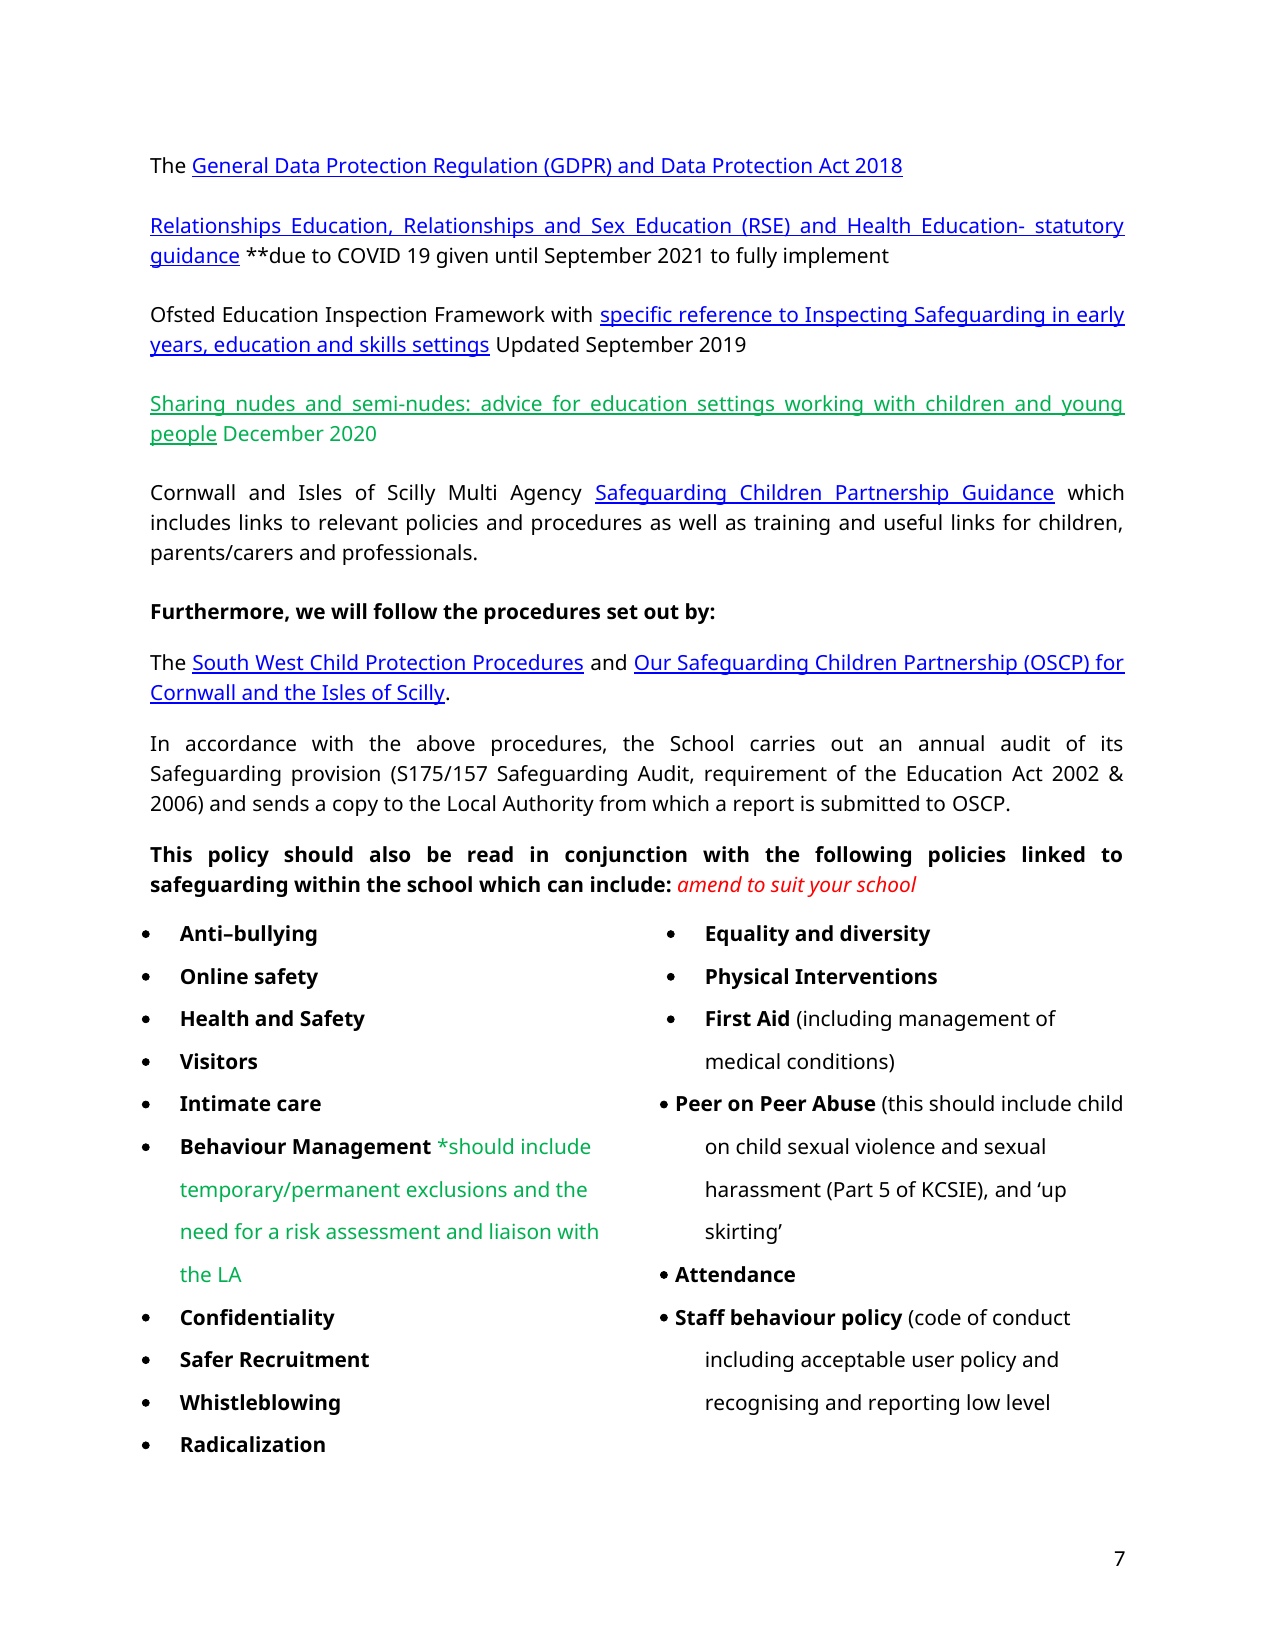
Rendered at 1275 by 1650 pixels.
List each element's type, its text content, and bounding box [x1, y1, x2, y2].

text Furthermore, we will follow the procedures set out by: [150, 596, 1125, 626]
list Peer on Peer Abuse (this should include child on child sexual violence and sexual harassment (Part 5 of KCSIE), and ‘up skirting’ [660, 1089, 1125, 1246]
text This policy should also be read in conjunction with the following policies linked to safeguarding within the school which can include: amend to suit your school [150, 838, 1125, 898]
text Ofsted Education Inspection Framework with specific reference to Inspecting Safeguarding in early years, education and skills settings Updated September 2019 [150, 298, 1125, 358]
list First Aid (including management of medical conditions) [667, 1004, 1125, 1075]
list Visitors [142, 1047, 600, 1075]
list Equality and diversity [667, 919, 1125, 948]
list Health and Safety [142, 1004, 600, 1033]
list Behaviour Management *should include temporary/permanent exclusions and the need for a risk assessment and liaison with the LA [142, 1132, 600, 1288]
list Attendance [660, 1260, 1125, 1288]
text Relationships Education, Relationships and Sex Education (RSE) and Health Education- statutory guidance **due to COVID 19 given until September 2021 to fully implement [150, 209, 1125, 235]
list Whistleblowing [142, 1388, 600, 1416]
list Radicalization [142, 1430, 600, 1459]
list Physical Interventions [667, 962, 1125, 990]
list Confidentiality [142, 1303, 600, 1331]
list Anti–bullying [142, 919, 600, 948]
list Online safety [142, 962, 600, 990]
text The General Data Protection Regulation (GDPR) and Data Protection Act 2018 [150, 150, 1125, 180]
list Safer Recruitment [142, 1345, 600, 1374]
text Sharing nudes and semi-nudes: advice for education settings working with children and young people December 2020 [150, 387, 1125, 413]
text Relationships Education, Relationships and Sex Education (RSE) and Health Education- statutory guidance **due to COVID 19 given until September 2021 to fully implement [150, 236, 1125, 269]
list Intimate care [142, 1089, 600, 1118]
text Cornwall and Isles of Scilly Multi Agency Safeguarding Children Partnership Guidance which includes links to relevant policies and procedures as well as training and useful links for children, parents/carers and professionals. [150, 477, 1125, 567]
text Sharing nudes and semi-nudes: advice for education settings working with children and young people December 2020 [150, 415, 1125, 447]
text In accordance with the above procedures, the School carries out an annual audit of its Safeguarding provision (S175/157 Safeguarding Audit, requirement of the Education Act 2002 & 2006) and sends a copy to the Local Authority from which a report is submitted to OSCP. [150, 727, 1125, 817]
text The South West Child Protection Procedures and Our Safeguarding Children Partnership (OSCP) for Cornwall and the Isles of Scilly. [150, 647, 1125, 707]
